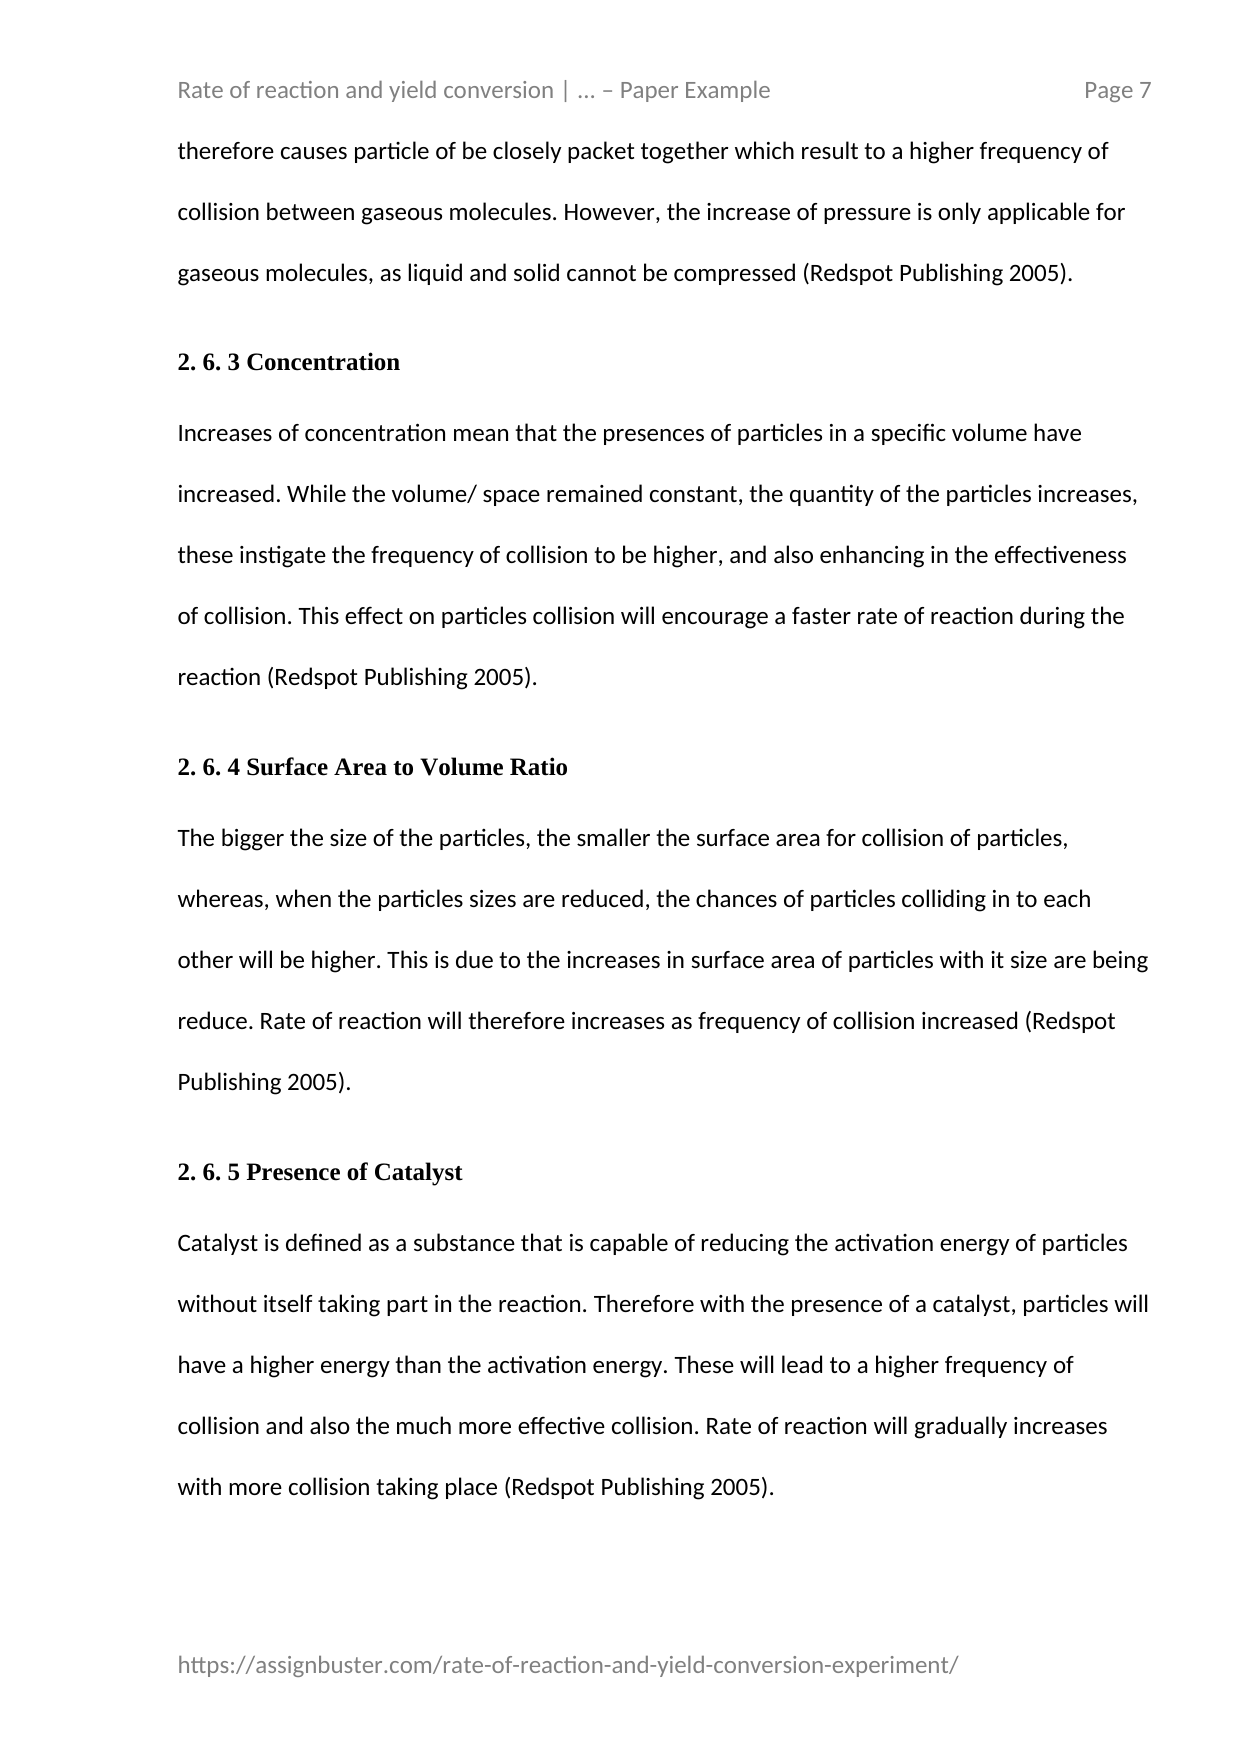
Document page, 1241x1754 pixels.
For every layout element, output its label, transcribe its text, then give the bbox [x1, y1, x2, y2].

text Catalyst is defined as a substance that is capable of reducing the activation energy of particles without itself taking part in the reaction. Therefore with the presence of a catalyst, particles will have a higher energy than the activation energy. These will lead to a higher frequency of collision and also the much more effective collision. Rate of reaction will gradually increases with more collision taking place (Redspot Publishing 2005). [177, 1227, 1152, 1501]
subtitle 2. 6. 5 Presence of Catalyst [177, 1157, 1152, 1186]
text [177, 135, 1152, 287]
text Increases of concentration mean that the presences of particles in a specific volume have increased. While the volume/ space remained constant, the quantity of the particles increases, these instigate the frequency of collision to be higher, and also enhancing in the effectiveness of collision. This effect on particles collision will encourage a faster rate of reaction during the reaction (Redspot Publishing 2005). [177, 417, 1152, 692]
subtitle 2. 6. 4 Surface Area to Volume Ratio [177, 752, 1152, 781]
text The bigger the size of the particles, the smaller the surface area for collision of particles, whereas, when the particles sizes are reduced, the chances of particles colliding in to each other will be higher. This is due to the increases in surface area of particles with it size are being reduce. Rate of reaction will therefore increases as frequency of collision increased (Redspot Publishing 2005). [177, 822, 1152, 1097]
subtitle 2. 6. 3 Concentration [177, 347, 1152, 376]
